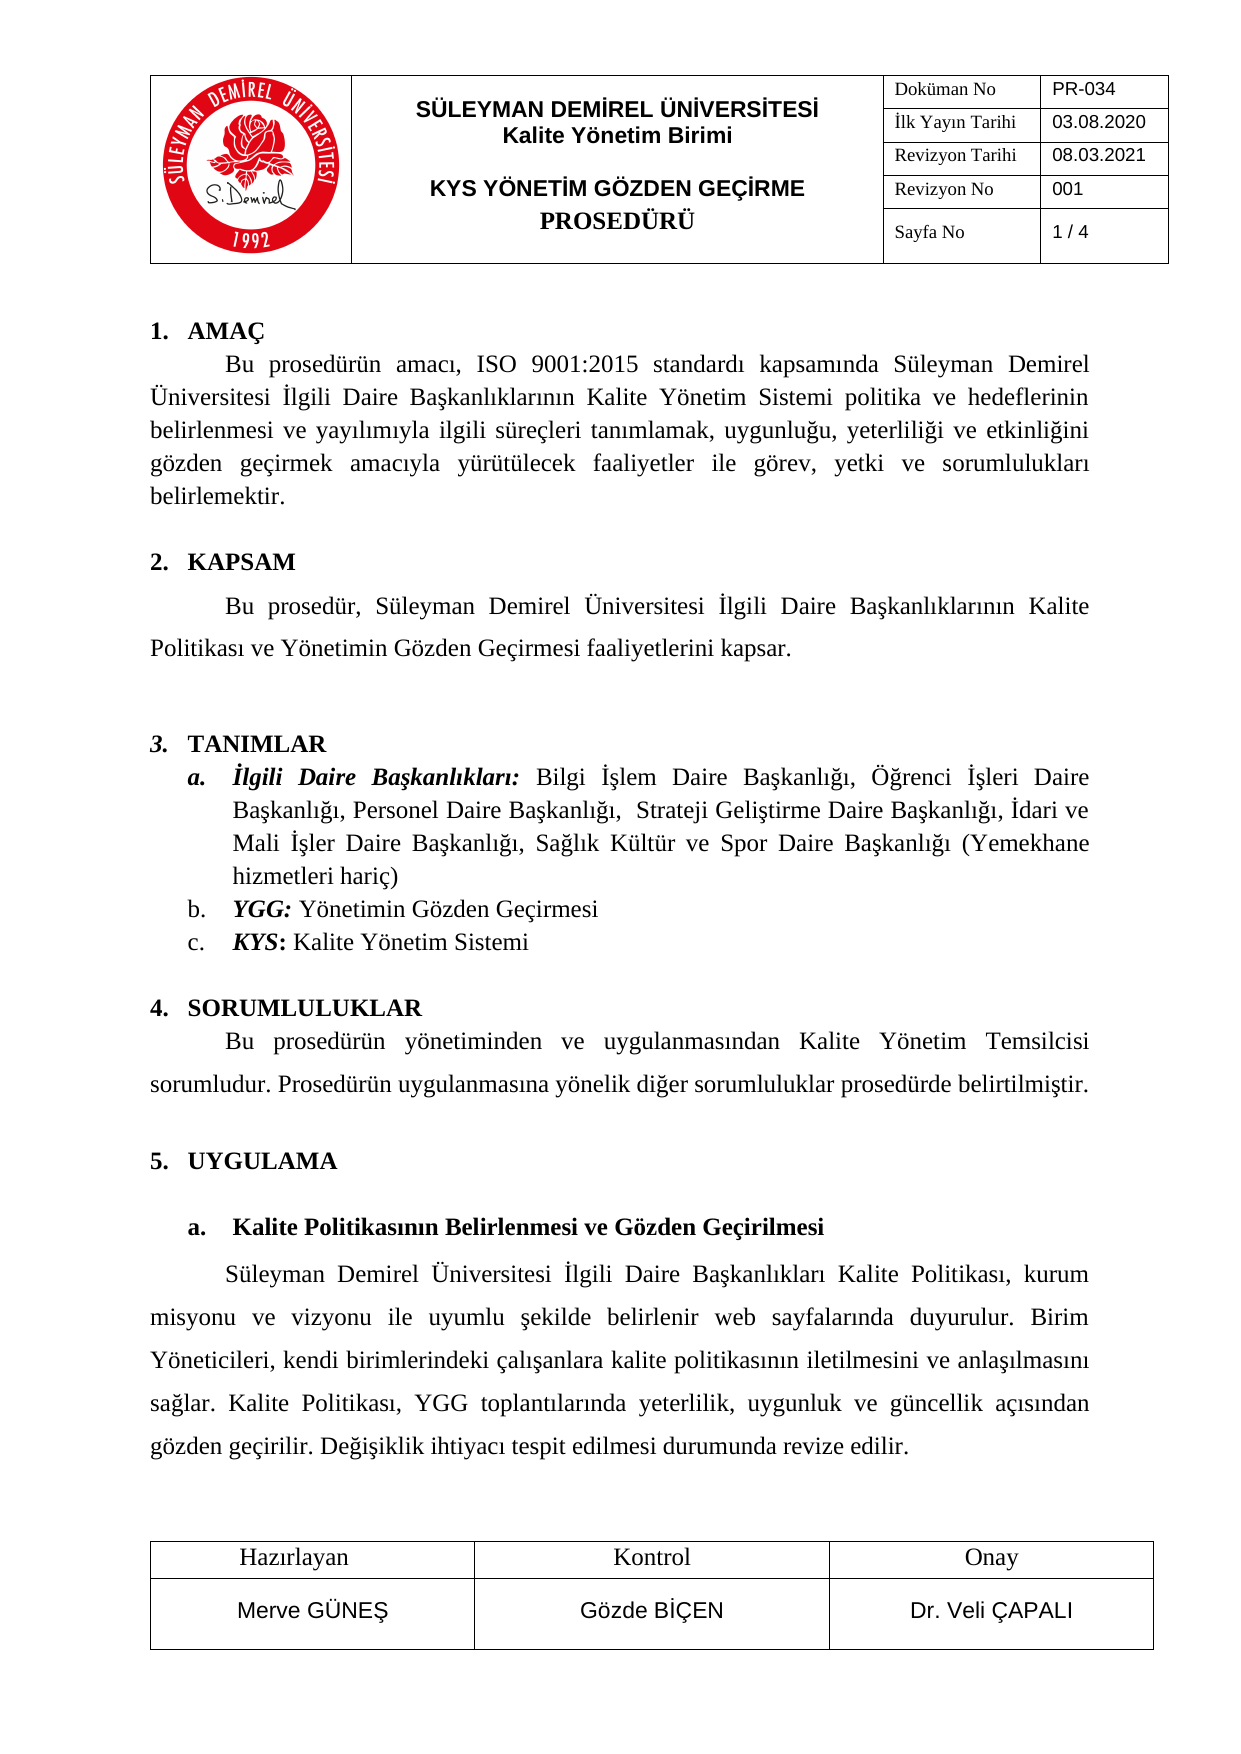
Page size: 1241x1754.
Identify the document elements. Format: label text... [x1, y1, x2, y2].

list İlgili Daire Başkanlıkları: Bilgi İşlem Daire Başkanlığı, Öğrenci İşleri Daire Başkanlığı, Personel Daire Başkanlığı, Strateji Geliştirme Daire Başkanlığı, İdari ve Mali İşler Daire Başkanlığı, Sağlık Kültür ve Spor Daire Başkanlığı (Yemekhane hizmetleri hariç) [187, 762, 1090, 890]
list UYGULAMA [150, 1146, 1090, 1174]
list SORUMLULUKLAR [150, 993, 1090, 1022]
list YGG: Yönetimin Gözden Geçirmesi [298, 894, 1090, 923]
list Kalite Politikasının Belirlenmesi ve Gözden Geçirilmesi [187, 1212, 1090, 1241]
picture [161, 76, 341, 255]
text Bu prosedürün yönetiminden ve uygulanmasından Kalite Yönetim Temsilcisi sorumludur. Prosedürün uygulanmasına yönelik diğer sorumluluklar prosedürde belirtilmiştir. [150, 1026, 1090, 1098]
list KAPSAM [150, 547, 1090, 576]
list KYS: Kalite Yönetim Sistemi [187, 927, 1090, 956]
text Bu prosedürün amacı, ISO 9001:2015 standardı kapsamında Süleyman Demirel Üniversitesi İlgili Daire Başkanlıklarının Kalite Yönetim Sistemi politika ve hedeflerinin belirlenmesi ve yayılımıyla ilgili süreçleri tanımlamak, uygunluğu, yeterliliği ve etkinliğini gözden geçirmek amacıyla yürütülecek faaliyetler ile görev, yetki ve sorumlulukları belirlemektir. [150, 349, 1090, 510]
text Bu prosedür, Süleyman Demirel Üniversitesi İlgili Daire Başkanlıklarının Kalite Politikası ve Yönetimin Gözden Geçirmesi faaliyetlerini kapsar. [150, 580, 1090, 665]
text Süleyman Demirel Üniversitesi İlgili Daire Başkanlıkları Kalite Politikası, kurum misyonu ve vizyonu ile uyumlu şekilde belirlenir web sayfalarında duyurulur. Birim Yöneticileri, kendi birimlerindeki çalışanlara kalite politikasının iletilmesini ve anlaşılmasını sağlar. Kalite Politikası, YGG toplantılarında yeterlilik, uygunluk ve güncellik açısından gözden geçirilir. Değişiklik ihtiyacı tespit edilmesi durumunda revize edilir. [150, 1259, 1090, 1460]
list TANIMLAR [150, 729, 1090, 758]
list AMAÇ [150, 316, 1090, 345]
